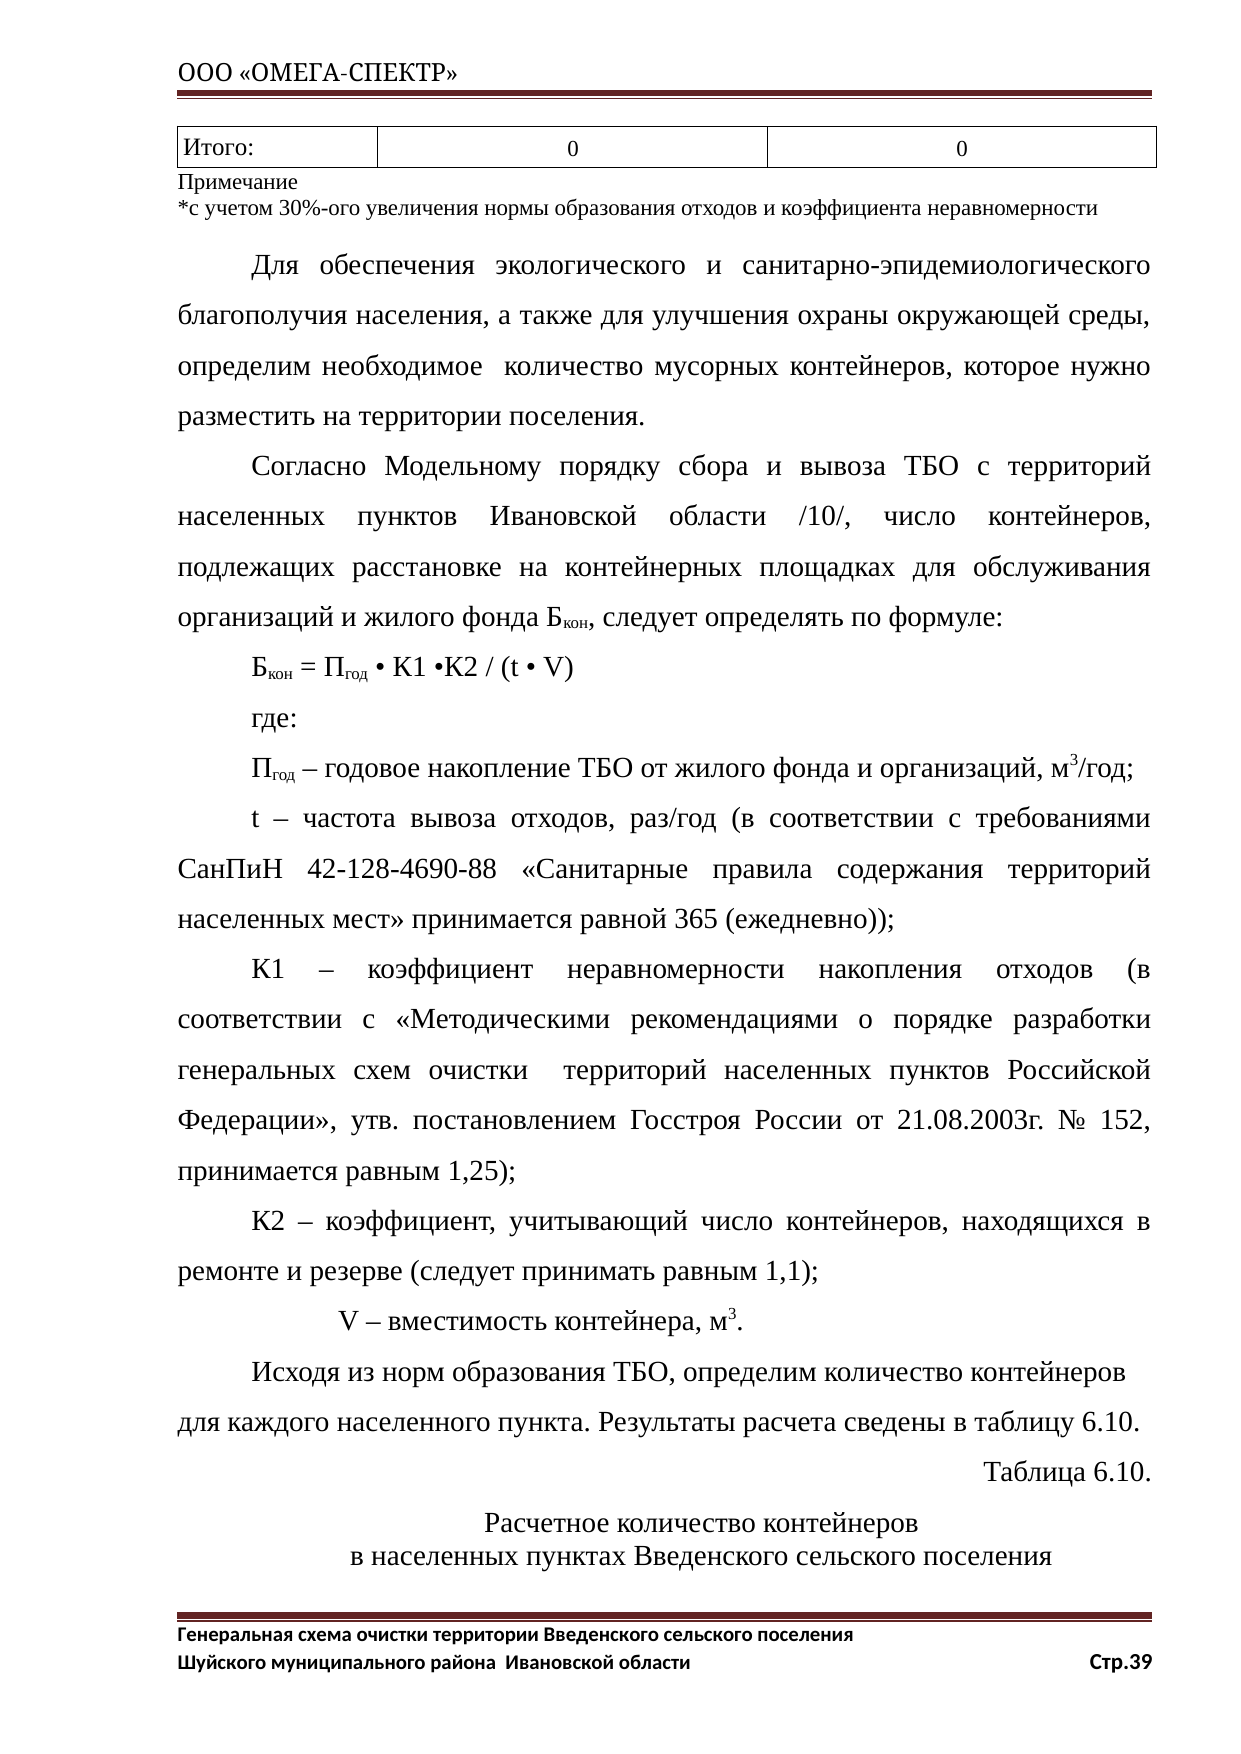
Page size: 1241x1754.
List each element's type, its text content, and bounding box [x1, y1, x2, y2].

table_cell 3,04 [768, 127, 1156, 167]
text в населенных пунктах Введенского сельского поселения [177, 1538, 1152, 1572]
text V – вместимость контейнера, м3. [177, 1303, 1152, 1337]
text t – частота вывоза отходов, раз/год (в соответствии с требованиями СанПиН 42-128-4690-88 «Санитарные правила содержания территорий населенных мест» принимается равной 365 (ежедневно)); [177, 800, 1152, 934]
text Примечание [177, 168, 1152, 194]
text где: [177, 700, 1152, 733]
text Таблица 6.10. [177, 1454, 1152, 1488]
text К2 – коэффициент, учитывающий число контейнеров, находящихся в ремонте и резерве (следует принимать равным 1,1); [177, 1203, 1152, 1287]
text Исходя из норм образования ТБО, определим количество контейнеров для каждого населенного пункта. Результаты расчета сведены в таблицу 6.10. [177, 1354, 1152, 1438]
table_cell 13,66 [378, 127, 767, 167]
text Согласно Модельному порядку сбора и вывоза ТБО с территорий населенных пунктов Ивановской области /10/, число контейнеров, подлежащих расстановке на контейнерных площадках для обслуживания организаций и жилого фонда Бкон, следует определять по формуле: [177, 448, 1152, 633]
table_cell Итого: [178, 127, 377, 167]
text *с учетом 30%-ого увеличения нормы образования отходов и коэффициента неравномерности [177, 194, 1152, 221]
text Пгод – годовое накопление ТБО от жилого фонда и организаций, м3/год; [177, 750, 1152, 784]
text Для обеспечения экологического и санитарно-эпидемиологического благополучия населения, а также для улучшения охраны окружающей среды, определим необходимое количество мусорных контейнеров, которое нужно разместить на территории поселения. [177, 247, 1152, 431]
text К1 – коэффициент неравномерности накопления отходов (в соответствии с «Методическими рекомендациями о порядке разработки генеральных схем очистки территорий населенных пунктов Российской Федерации», утв. постановлением Госстроя России от 21.08.2003г. № 152, принимается равным 1,25); [177, 951, 1152, 1186]
text Бкон = Пгод • К1 •К2 / (t • V) [177, 649, 1152, 683]
text Расчетное количество контейнеров [177, 1505, 1152, 1538]
